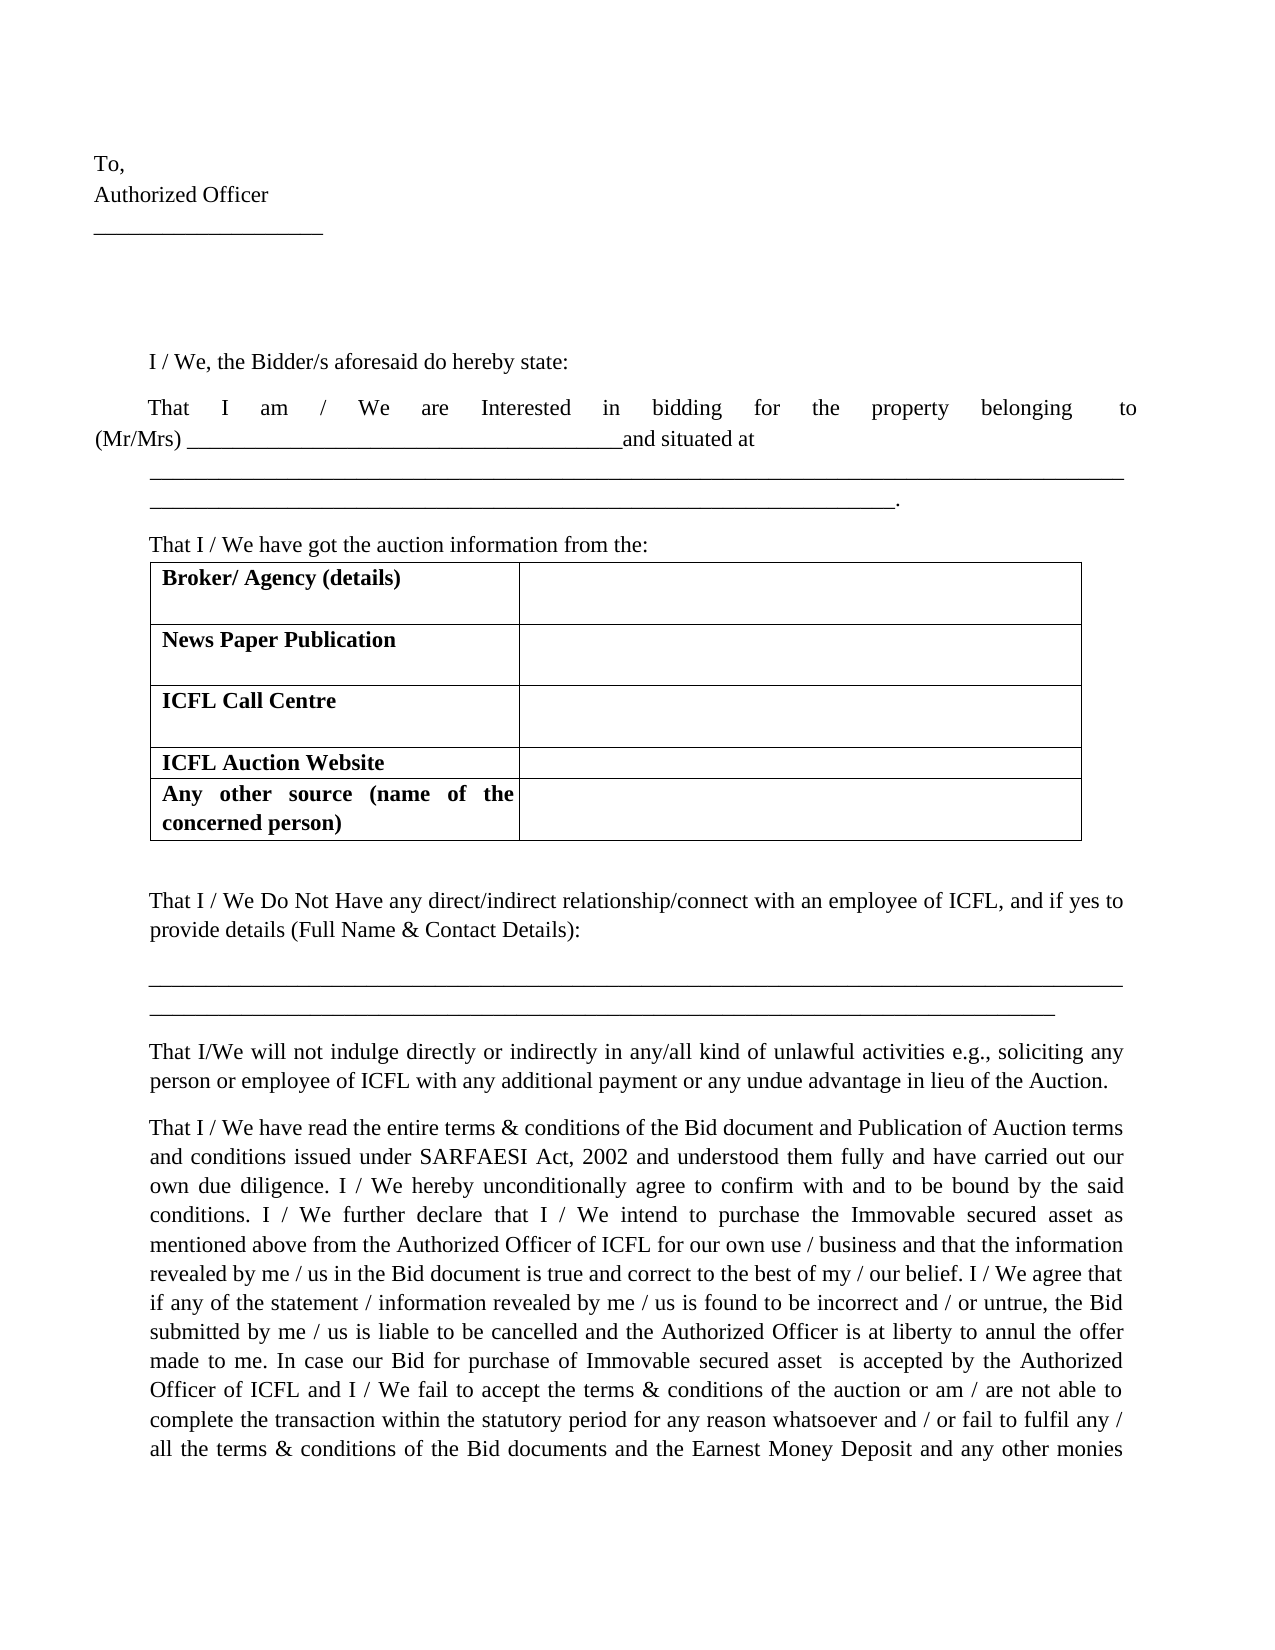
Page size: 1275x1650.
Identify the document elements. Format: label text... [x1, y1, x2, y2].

table_cell Any other source (name of the concerned person) [151, 779, 519, 840]
text That I/We will not indulge directly or indirectly in any/all kind of unlawful activities e.g., soliciting any person or employee of ICFL with any additional payment or any undue advantage in lieu of the Auction. [148, 1038, 1125, 1094]
table_header Broker/ Agency (details) [151, 563, 519, 623]
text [148, 1114, 1125, 1461]
text (Mr/Mrs) ______________________________________and situated at [94, 425, 1143, 451]
text That I / We have got the auction information from the: [148, 531, 1125, 558]
table_cell News Paper Publication [151, 625, 519, 685]
text That I am / We are Interested in bidding for the property belonging to [94, 394, 1143, 421]
table_cell ICFL Call Centre [151, 686, 519, 747]
table_cell [520, 625, 1081, 685]
text _____________________________________________________________________________________ _________________________________________________________________. [150, 456, 1125, 511]
table_cell [520, 686, 1081, 747]
text Authorized Officer [94, 181, 1125, 207]
text I / We, the Bidder/s aforesaid do hereby state: [148, 348, 1125, 374]
table_cell [520, 779, 1081, 840]
table_cell [520, 748, 1081, 778]
table_header [520, 563, 1081, 623]
text ____________________ [94, 211, 1125, 237]
text To, [94, 150, 1125, 177]
text _____________________________________________________________________________________ _______________________________________________________________________________ [148, 963, 1125, 1018]
text That I / We Do Not Have any direct/indirect relationship/connect with an employee of ICFL, and if yes to provide details (Full Name & Contact Details): [148, 887, 1125, 943]
table_cell ICFL Auction Website [151, 748, 519, 778]
